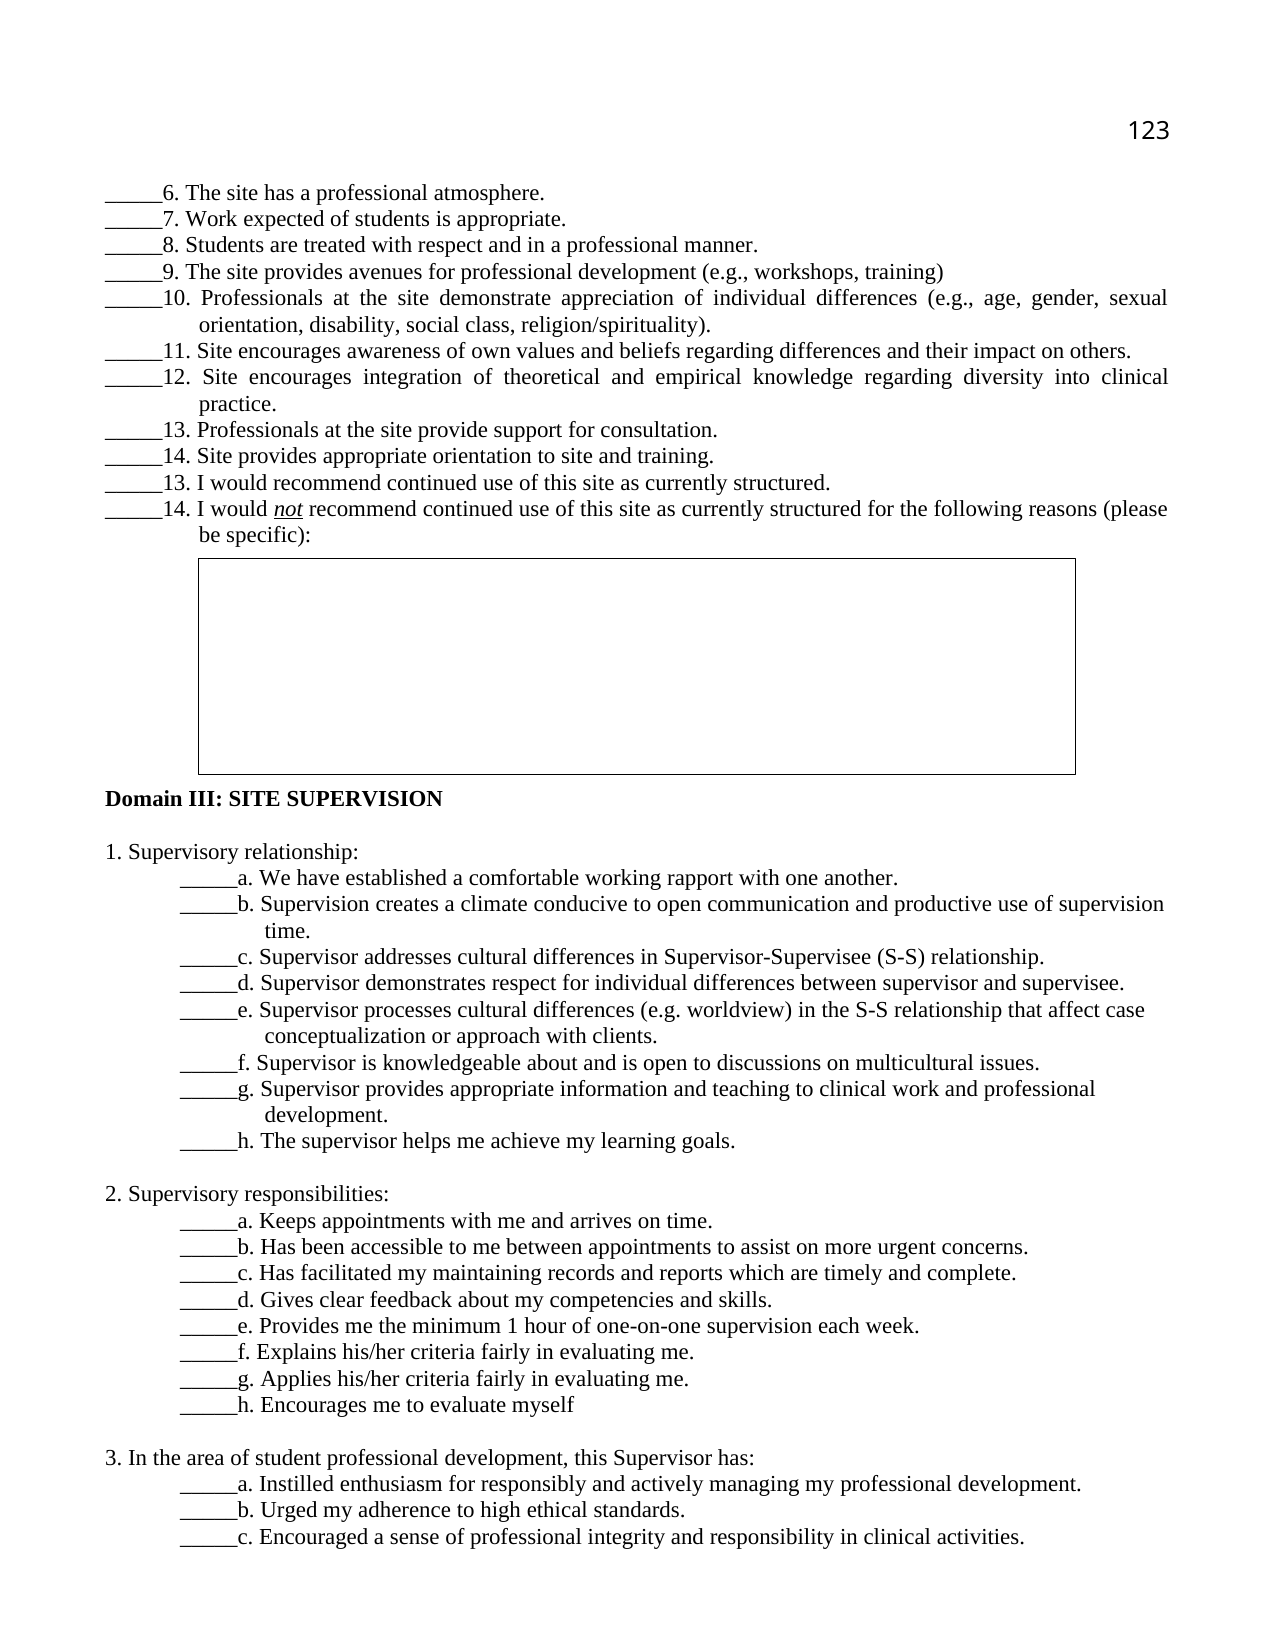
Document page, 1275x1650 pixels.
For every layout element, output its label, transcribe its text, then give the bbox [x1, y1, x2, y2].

text _____f. Explains his/her criteria fairly in evaluating me. [180, 1338, 1170, 1365]
text _____d. Supervisor demonstrates respect for individual differences between supervisor and supervisee. [180, 969, 1170, 996]
text _____a. Instilled enthusiasm for responsibly and actively managing my professional development. [180, 1470, 1170, 1497]
text 3. In the area of student professional development, this Supervisor has: [105, 1444, 1170, 1470]
text _____14. I would not recommend continued use of this site as currently structured for the following reasons (please be specific): [105, 495, 1170, 548]
text _____e. Supervisor processes cultural differences (e.g. worldview) in the S-S relationship that affect case conceptualization or approach with clients. [180, 996, 1170, 1048]
text _____13. I would recommend continued use of this site as currently structured. [105, 469, 1170, 495]
text _____b. Urged my adherence to high ethical standards. [180, 1497, 1170, 1523]
text _____7. Work expected of students is appropriate. [105, 205, 1170, 232]
text _____12. Site encourages integration of theoretical and empirical knowledge regarding diversity into clinical practice. [105, 363, 1170, 416]
text _____c. Supervisor addresses cultural differences in Supervisor-Supervisee (S-S) relationship. [180, 943, 1170, 969]
text _____b. Has been accessible to me between appointments to assist on more urgent concerns. [180, 1233, 1170, 1259]
text _____g. Supervisor provides appropriate information and teaching to clinical work and professional development. [180, 1075, 1170, 1128]
text _____g. Applies his/her criteria fairly in evaluating me. [180, 1365, 1170, 1391]
text _____8. Students are treated with respect and in a professional manner. [105, 232, 1170, 258]
text _____9. The site provides avenues for professional development (e.g., workshops, training) [105, 258, 1170, 284]
text _____b. Supervision creates a climate conducive to open communication and productive use of supervision time. [180, 890, 1170, 943]
text _____d. Gives clear feedback about my competencies and skills. [180, 1286, 1170, 1312]
text _____c. Encouraged a sense of professional integrity and responsibility in clinical activities. [180, 1523, 1170, 1549]
text _____f. Supervisor is knowledgeable about and is open to discussions on multicultural issues. [180, 1048, 1170, 1075]
text _____13. Professionals at the site provide support for consultation. [105, 416, 1170, 442]
text _____e. Provides me the minimum 1 hour of one-on-one supervision each week. [180, 1312, 1170, 1338]
text Domain III: SITE SUPERVISION [105, 785, 1170, 811]
text _____c. Has facilitated my maintaining records and reports which are timely and complete. [180, 1259, 1170, 1286]
text _____a. Keeps appointments with me and arrives on time. [180, 1207, 1170, 1233]
text 1. Supervisory relationship: [105, 838, 1170, 864]
text _____10. Professionals at the site demonstrate appreciation of individual differences (e.g., age, gender, sexual orientation, disability, social class, religion/spirituality). [105, 284, 1170, 337]
text _____11. Site encourages awareness of own values and beliefs regarding differences and their impact on others. [105, 337, 1170, 363]
text _____h. The supervisor helps me achieve my learning goals. [180, 1128, 1170, 1154]
text 2. Supervisory responsibilities: [105, 1180, 1170, 1207]
text _____6. The site has a professional atmosphere. [105, 179, 1170, 205]
text _____14. Site provides appropriate orientation to site and training. [105, 442, 1170, 469]
text _____h. Encourages me to evaluate myself [180, 1391, 1170, 1417]
text _____a. We have established a comfortable working rapport with one another. [180, 864, 1170, 890]
